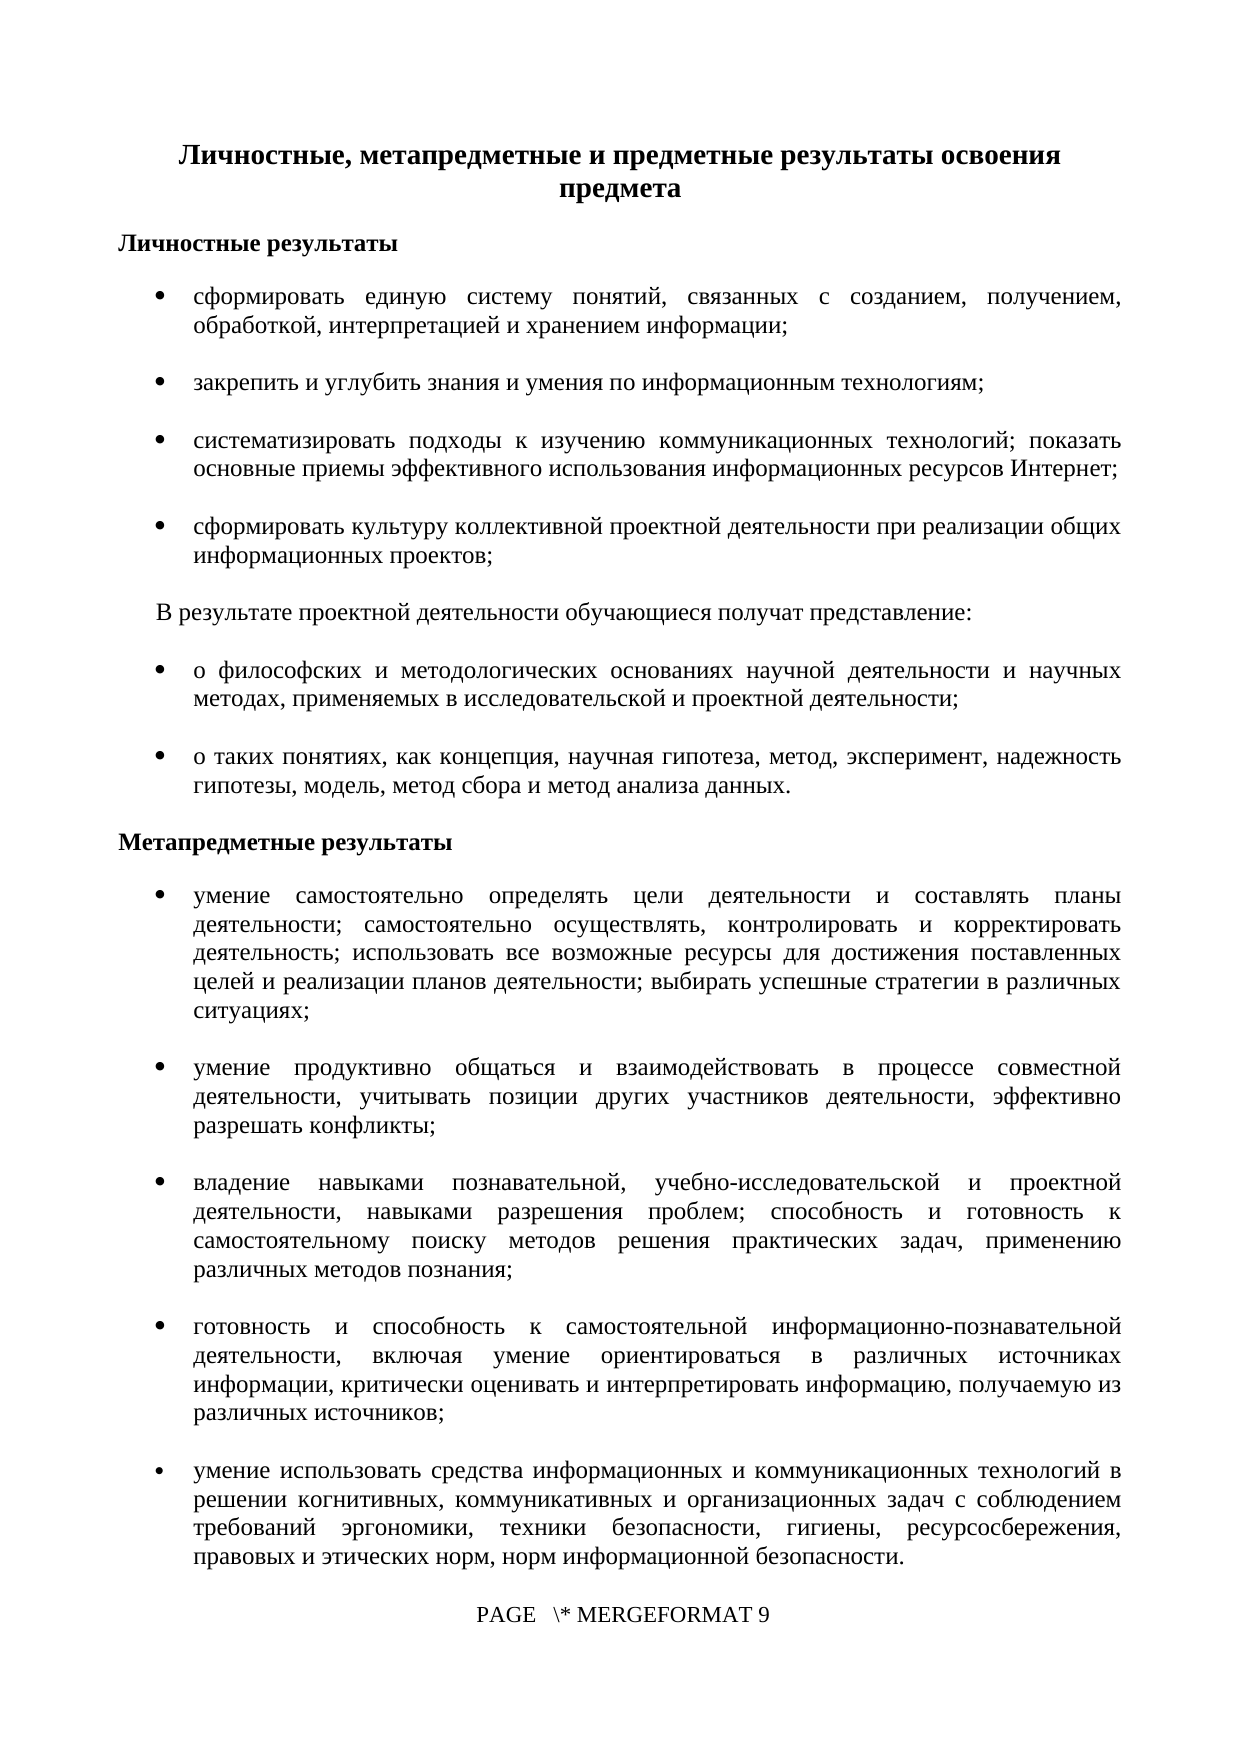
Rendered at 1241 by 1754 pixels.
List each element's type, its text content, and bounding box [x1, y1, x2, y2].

text В результате проектной деятельности обучающиеся получат представление: [156, 597, 1122, 626]
list о философских и методологических основаниях научной деятельности и научных методах, применяемых в исследовательской и проектной деятельности; [156, 655, 1122, 712]
text Личностные результаты [118, 228, 1122, 257]
list готовность и способность к самостоятельной информационно-познавательной деятельности, включая умение ориентироваться в различных источниках информации, критически оценивать и интерпретировать информацию, получаемую из различных источников; [156, 1311, 1122, 1426]
list владение навыками познавательной, учебно-исследовательской и проектной деятельности, навыками разрешения проблем; способность и готовность к самостоятельному поиску методов решения практических задач, применению различных методов познания; [156, 1167, 1122, 1282]
list сформировать единую систему понятий, связанных с созданием, получением, обработкой, интерпретацией и хранением информации; [156, 281, 1122, 338]
text Метапредметные результаты [118, 827, 1122, 856]
list умение самостоятельно определять цели деятельности и составлять планы деятельности; самостоятельно осуществлять, контролировать и корректировать деятельность; использовать все возможные ресурсы для достижения поставленных целей и реализации планов деятельности; выбирать успешные стратегии в различных ситуациях; [156, 880, 1122, 1024]
list систематизировать подходы к изучению коммуникационных технологий; показать основные приемы эффективного использования информационных ресурсов Интернет; [156, 425, 1122, 482]
list умение продуктивно общаться и взаимодействовать в процессе совместной деятельности, учитывать позиции других участников деятельности, эффективно разрешать конфликты; [156, 1052, 1122, 1139]
list умение использовать средства информационных и коммуникационных технологий в решении когнитивных, коммуникативных и организационных задач с соблюдением требований эргономики, техники безопасности, гигиены, ресурсосбережения, правовых и этических норм, норм информационной безопасности. [156, 1455, 1122, 1570]
text Личностные, метапредметные и предметные результаты освоения предмета [118, 137, 1122, 204]
list закрепить и углубить знания и умения по информационным технологиям; [156, 367, 1122, 396]
list о таких понятиях, как концепция, научная гипотеза, метод, эксперимент, надежность гипотезы, модель, метод сбора и метод анализа данных. [156, 741, 1122, 798]
list сформировать культуру коллективной проектной деятельности при реализации общих информационных проектов; [156, 511, 1122, 568]
